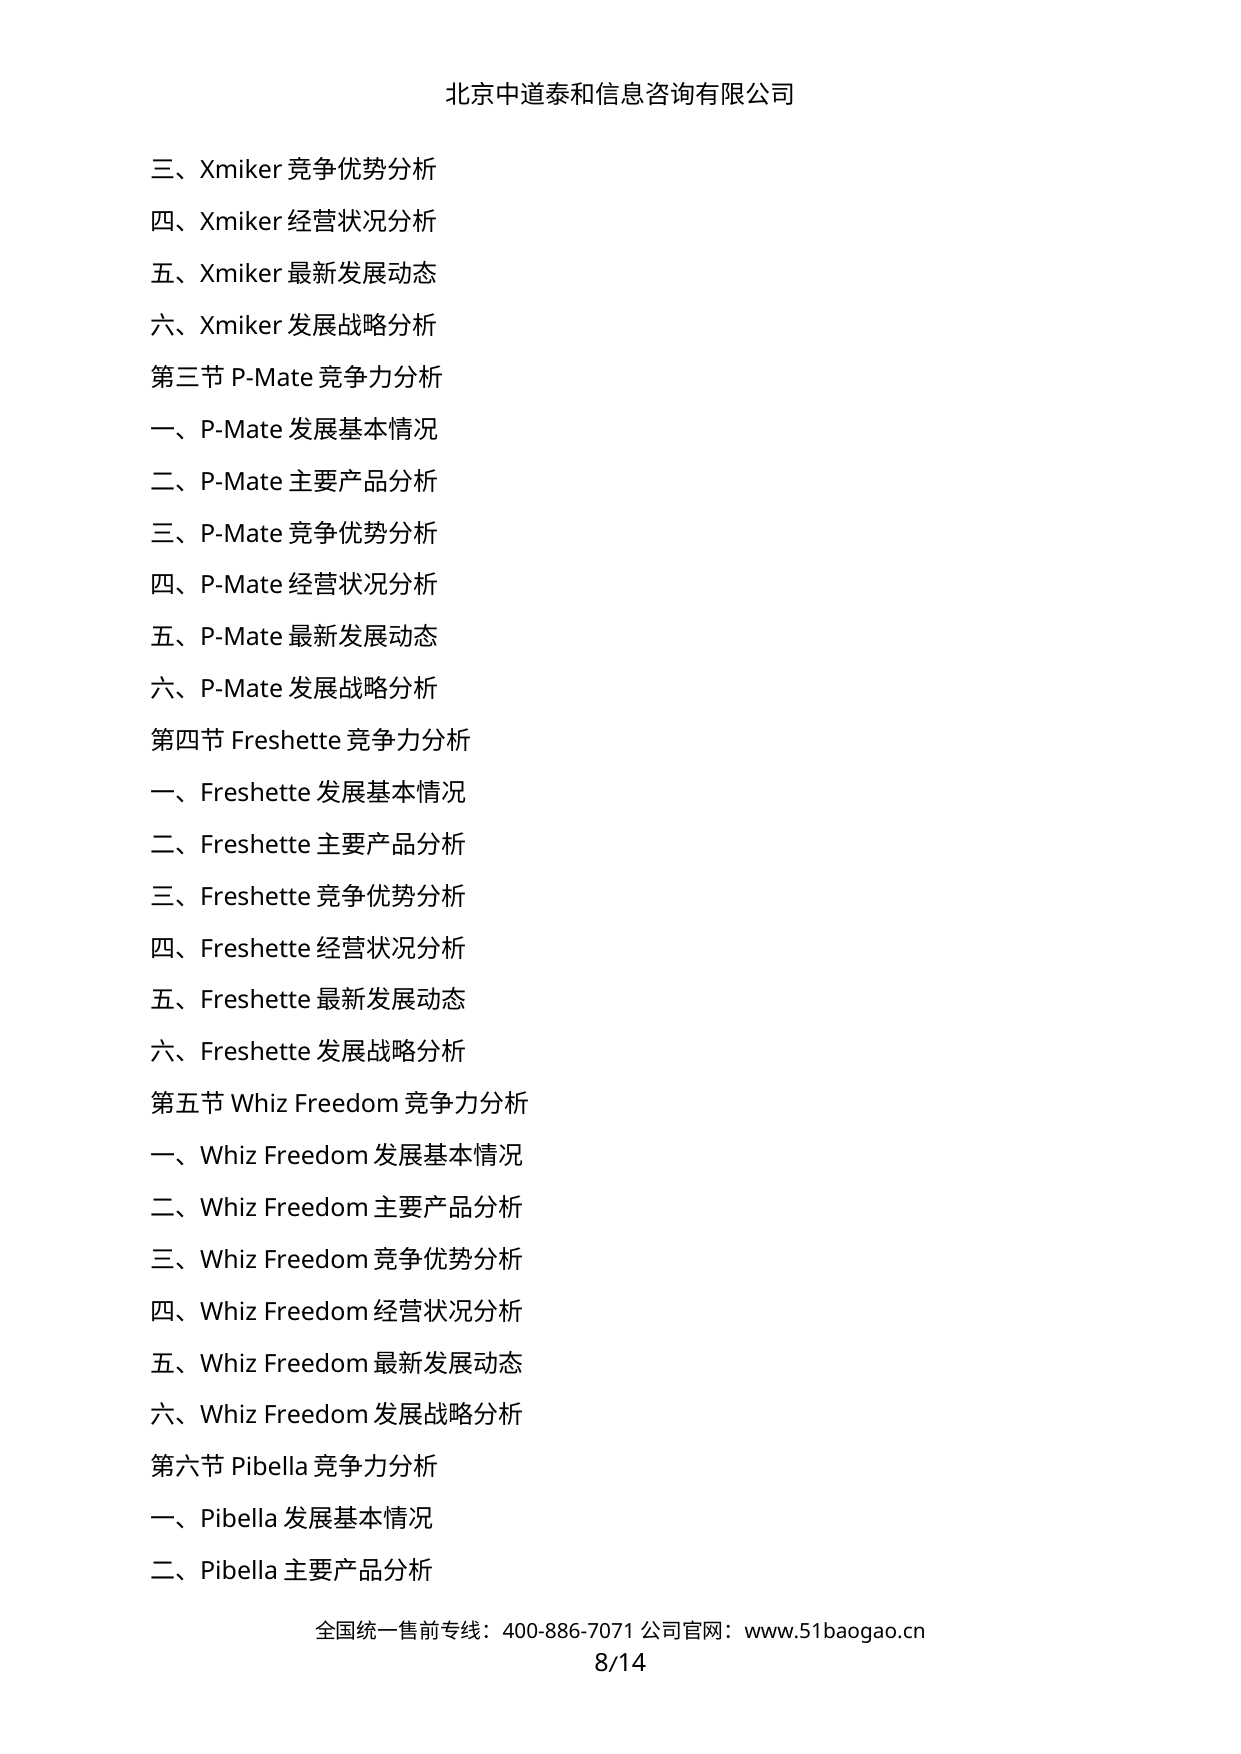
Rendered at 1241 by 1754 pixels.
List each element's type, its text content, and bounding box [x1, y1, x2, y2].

text 六、Freshette发展战略分析 [150, 1032, 1090, 1068]
text 第三节 P-Mate竞争力分析 [150, 357, 1090, 394]
text 五、P-Mate最新发展动态 [150, 617, 1090, 653]
text 五、Freshette最新发展动态 [150, 980, 1090, 1016]
text 四、P-Mate经营状况分析 [150, 565, 1090, 601]
text 二、Whiz Freedom主要产品分析 [150, 1187, 1090, 1224]
text 六、Xmiker发展战略分析 [150, 306, 1090, 342]
text 第五节 Whiz Freedom竞争力分析 [150, 1084, 1090, 1120]
text 四、Whiz Freedom经营状况分析 [150, 1291, 1090, 1327]
text 六、P-Mate发展战略分析 [150, 669, 1090, 705]
text 三、P-Mate竞争优势分析 [150, 513, 1090, 549]
text 一、Whiz Freedom发展基本情况 [150, 1136, 1090, 1172]
text 三、Xmiker竞争优势分析 [150, 150, 1090, 186]
text 二、P-Mate主要产品分析 [150, 461, 1090, 497]
text 三、Whiz Freedom竞争优势分析 [150, 1239, 1090, 1276]
text 五、Whiz Freedom最新发展动态 [150, 1343, 1090, 1379]
text 五、Xmiker最新发展动态 [150, 254, 1090, 290]
text 四、Xmiker经营状况分析 [150, 202, 1090, 238]
text 第四节 Freshette竞争力分析 [150, 721, 1090, 757]
text 一、Freshette发展基本情况 [150, 772, 1090, 809]
text 二、Freshette主要产品分析 [150, 824, 1090, 861]
text 第六节 Pibella竞争力分析 [150, 1447, 1090, 1483]
text 六、Whiz Freedom发展战略分析 [150, 1395, 1090, 1431]
text 四、Freshette经营状况分析 [150, 928, 1090, 964]
text 一、Pibella发展基本情况 [150, 1499, 1090, 1535]
text 一、P-Mate发展基本情况 [150, 409, 1090, 446]
text 三、Freshette竞争优势分析 [150, 876, 1090, 912]
text 二、Pibella主要产品分析 [150, 1551, 1090, 1587]
